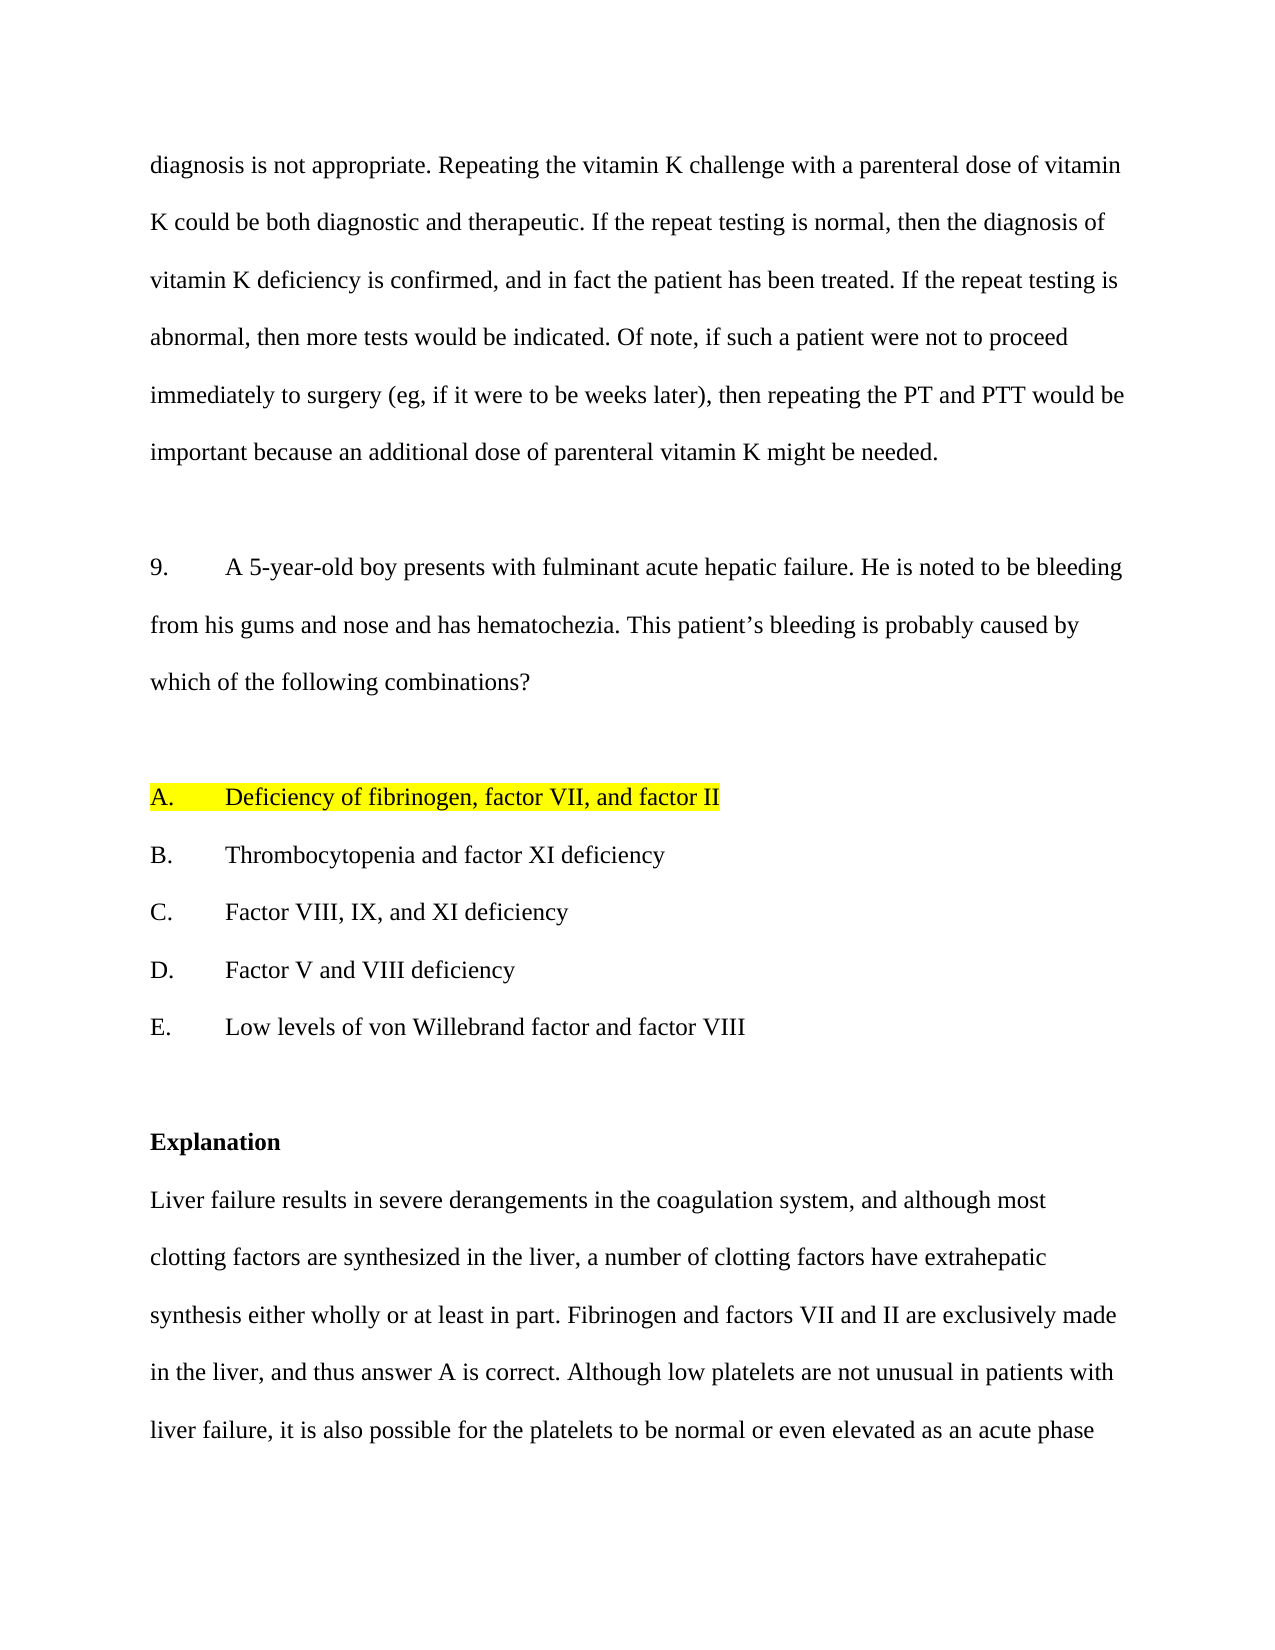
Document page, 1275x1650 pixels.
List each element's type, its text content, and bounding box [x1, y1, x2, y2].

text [150, 150, 1125, 466]
text D. Factor V and VIII deficiency [150, 955, 1125, 984]
text 9. A 5-year-old boy presents with fulminant acute hepatic failure. He is noted to be bleeding from his gums and nose and has hematochezia. This patient’s bleeding is probably caused by which of the following combinations? [150, 552, 1125, 696]
text B. Thrombocytopenia and factor XI deficiency [150, 840, 1125, 869]
text C. Factor VIII, IX, and XI deficiency [150, 897, 1125, 926]
text E. Low levels of von Willebrand factor and factor VIII [150, 1012, 1125, 1041]
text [150, 1185, 1125, 1444]
text A. Deficiency of fibrinogen, factor VII, and factor II [150, 782, 1125, 811]
text Explanation [150, 1127, 1125, 1156]
